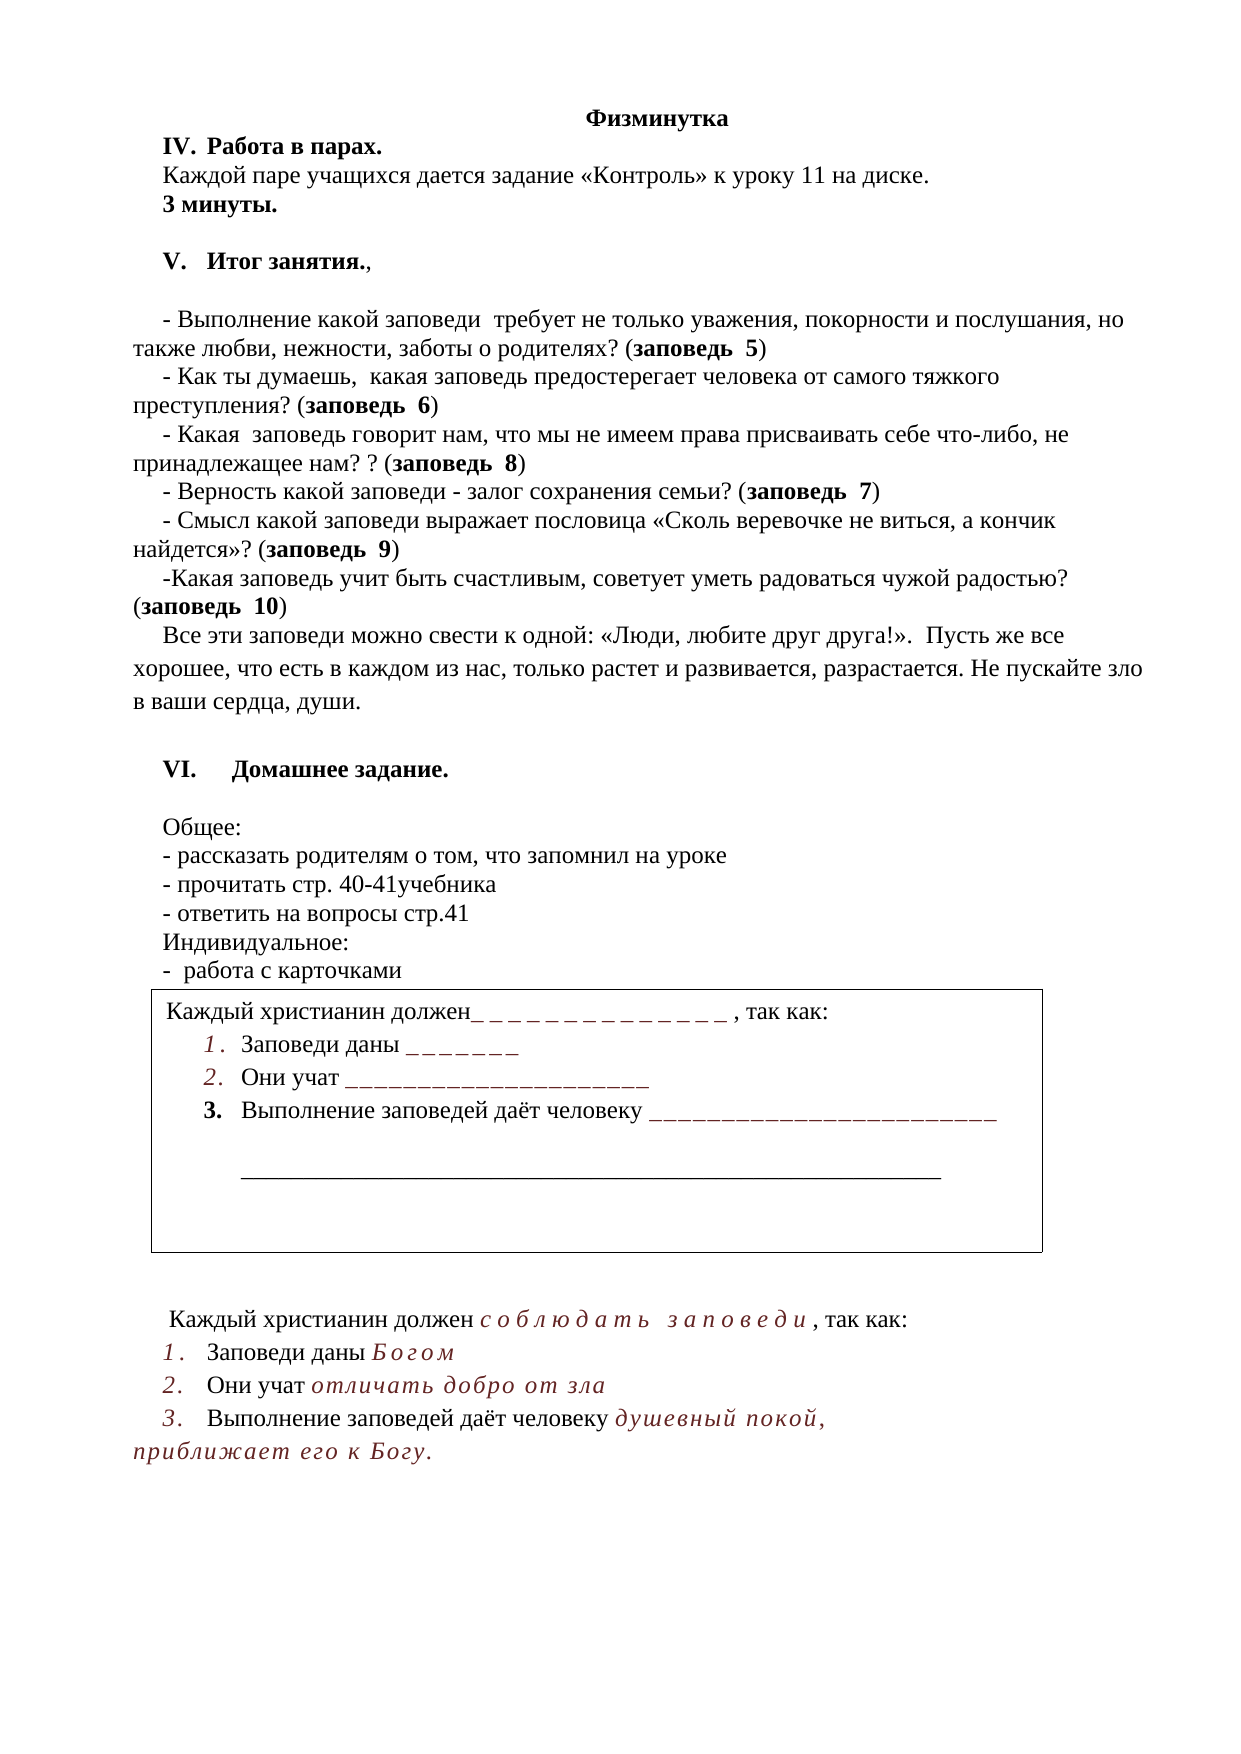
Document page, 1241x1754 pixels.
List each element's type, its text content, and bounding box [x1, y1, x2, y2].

text Все эти заповеди можно свести к одной: «Люди, любите друг друга!». Пусть же все хорошее, что есть в каждом из нас, только растет и развивается, разрастается. Не пускайте зло в ваши сердца, души. [133, 620, 1152, 715]
list Работа в парах. [133, 131, 1152, 160]
text - работа с карточками [133, 955, 1152, 984]
text Общее: [133, 812, 1152, 840]
text - ответить на вопросы стр.41 [133, 898, 1152, 927]
list Выполнение заповедей даёт человеку душевный покой, приближает его к Богу. [133, 1403, 1152, 1465]
text - Выполнение какой заповеди требует не только уважения, покорности и послушания, но также любви, нежности, заботы о родителях? (заповедь 5) [133, 304, 1152, 361]
list Каждой паре учащихся дается задание «Контроль» к уроку 11 на диске. [133, 160, 1152, 189]
text - прочитать стр. 40-41учебника [133, 869, 1152, 898]
text Каждый христианин должен соблюдать заповеди, так как: [133, 1304, 1152, 1333]
text - Смысл какой заповеди выражает пословица «Сколь веревочке не виться, а кончик найдется»? (заповедь 9) [133, 505, 1152, 563]
text - Как ты думаешь, какая заповедь предостерегает человека от самого тяжкого преступления? (заповедь 6) [133, 361, 1152, 419]
text Индивидуальное: [133, 927, 1152, 955]
list Домашнее задание. [133, 754, 1152, 783]
text - Какая заповедь говорит нам, что мы не имеем права присваивать себе что-либо, не принадлежащее нам? ? (заповедь 8) [133, 419, 1152, 476]
text - Верность какой заповеди - залог сохранения семьи? (заповедь 7) [133, 476, 1152, 505]
text -Какая заповедь учит быть счастливым, советует уметь радоваться чужой радостью? (заповедь 10) [133, 563, 1152, 620]
text - рассказать родителям о том, что запомнил на уроке [133, 840, 1152, 869]
text Физминутка [133, 103, 1152, 131]
list Итог занятия., [133, 246, 1152, 275]
list 3 минуты. [133, 189, 1152, 218]
list Заповеди даны Богом [133, 1337, 1152, 1366]
list Они учат отличать добро от зла [133, 1370, 1152, 1399]
